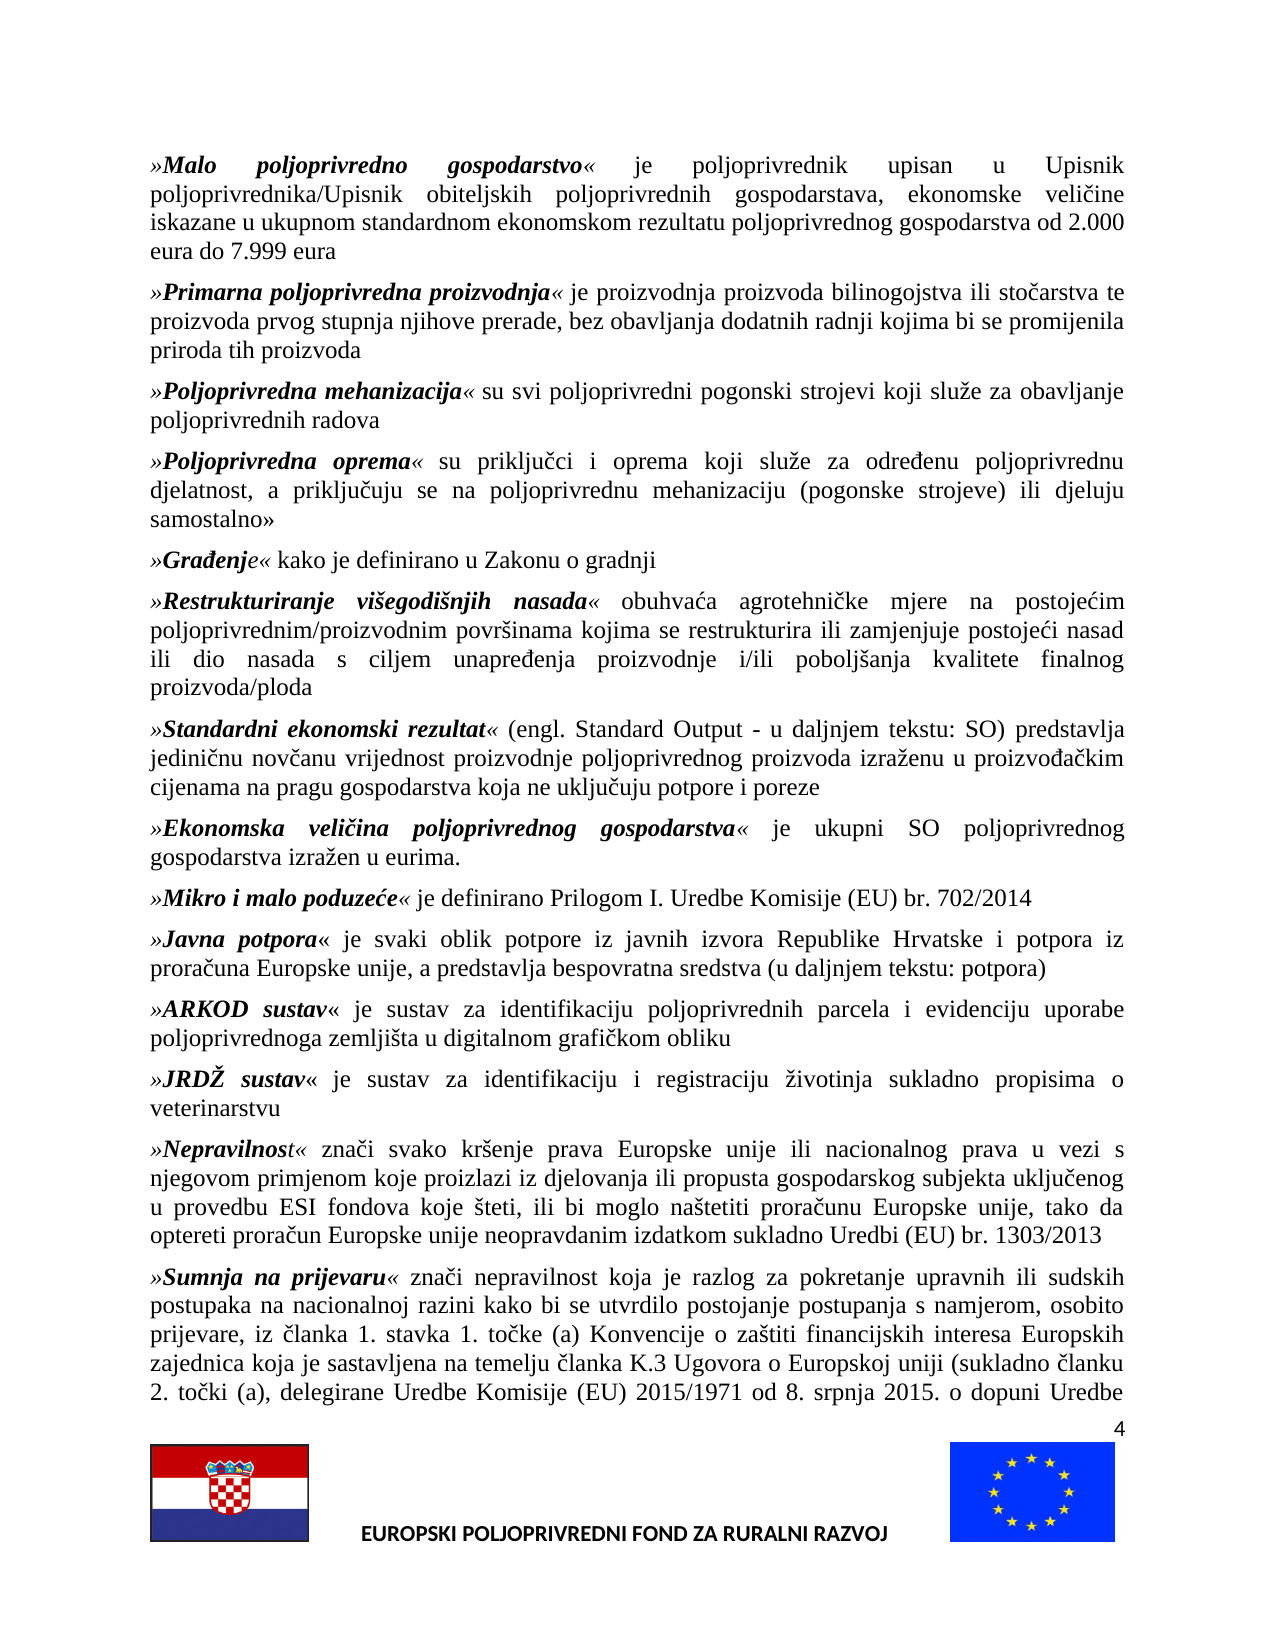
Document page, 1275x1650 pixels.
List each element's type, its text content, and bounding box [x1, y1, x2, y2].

text »ARKOD sustav« je sustav za identifikaciju poljoprivrednih parcela i evidenciju uporabe poljoprivrednoga zemljišta u digitalnom grafičkom obliku [150, 994, 1125, 1052]
text »JRDŽ sustav« je sustav za identifikaciju i registraciju životinja sukladno propisima o veterinarstvu [150, 1064, 1125, 1122]
text »Poljoprivredna oprema« su priključci i oprema koji služe za određenu poljoprivrednu djelatnost, a priključuju se na poljoprivrednu mehanizaciju (pogonske strojeve) ili djeluju samostalno» [150, 446, 1125, 532]
text »Standardni ekonomski rezultat« (engl. Standard Output - u daljnjem tekstu: SO) predstavlja jediničnu novčanu vrijednost proizvodnje poljoprivrednog proizvoda izraženu u proizvođačkim cijenama na pragu gospodarstva koja ne uključuju potpore i poreze [150, 714, 1125, 800]
picture [150, 1444, 309, 1542]
text »Primarna poljoprivredna proizvodnja« je proizvodnja proizvoda bilinogojstva ili stočarstva te proizvoda prvog stupnja njihove prerade, bez obavljanja dodatnih radnji kojima bi se promijenila priroda tih proizvoda [150, 277, 1125, 364]
picture [950, 1442, 1115, 1542]
text »Poljoprivredna mehanizacija« su svi poljoprivredni pogonski strojevi koji služe za obavljanje poljoprivrednih radova [150, 376, 1125, 434]
text »Ekonomska veličina poljoprivrednog gospodarstva« je ukupni SO poljoprivrednog gospodarstva izražen u eurima. [150, 813, 1125, 870]
text »Restrukturiranje višegodišnjih nasada« obuhvaća agrotehničke mjere na postojećim poljoprivrednim/proizvodnim površinama kojima se restrukturira ili zamjenjuje postojeći nasad ili dio nasada s ciljem unapređenja proizvodnje i/ili poboljšanja kvalitete finalnog proizvoda/ploda [150, 586, 1125, 702]
text »Javna potpora« je svaki oblik potpore iz javnih izvora Republike Hrvatske i potpora iz proračuna Europske unije, a predstavlja bespovratna sredstva (u daljnjem tekstu: potpora) [150, 924, 1125, 982]
text »Malo poljoprivredno gospodarstvo« je poljoprivrednik upisan u Upisnik poljoprivrednika/Upisnik obiteljskih poljoprivrednih gospodarstava, ekonomske veličine iskazane u ukupnom standardnom ekonomskom rezultatu poljoprivrednog gospodarstva od 2.000 eura do 7.999 eura [150, 150, 1125, 265]
text »Nepravilnost« znači svako kršenje prava Europske unije ili nacionalnog prava u vezi s njegovom primjenom koje proizlazi iz djelovanja ili propusta gospodarskog subjekta uključenog u provedbu ESI fondova koje šteti, ili bi moglo naštetiti proračunu Europske unije, tako da optereti proračun Europske unije neopravdanim izdatkom sukladno Uredbi (EU) br. 1303/2013 [150, 1134, 1125, 1249]
text »Građenje« kako je definirano u Zakonu o gradnji [150, 545, 1125, 574]
text »Mikro i malo poduzeće« je definirano Prilogom I. Uredbe Komisije (EU) br. 702/2014 [150, 883, 1125, 912]
